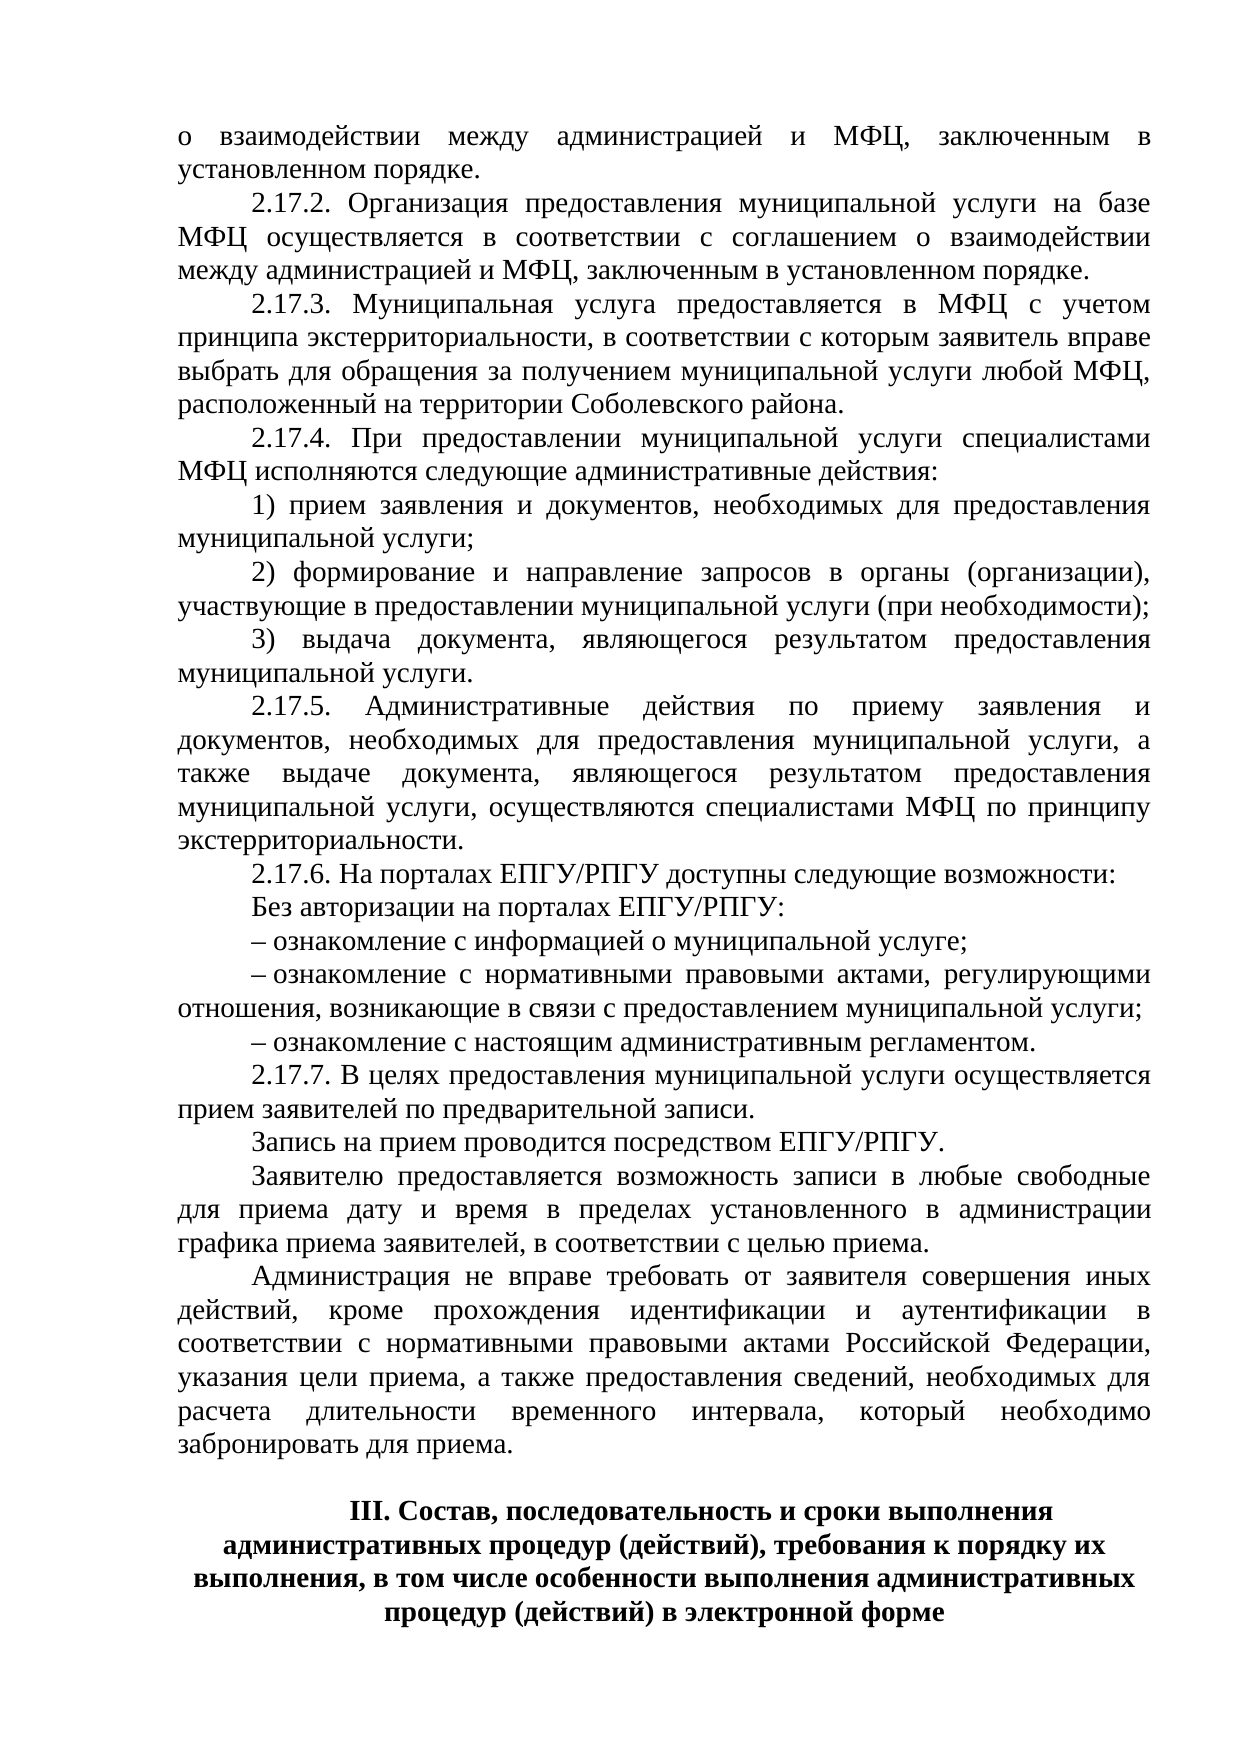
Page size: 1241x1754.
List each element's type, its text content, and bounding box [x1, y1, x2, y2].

text Администрация не вправе требовать от заявителя совершения иных действий, кроме прохождения идентификации и аутентификации в соответствии с нормативными правовыми актами Российской Федерации, указания цели приема, а также предоставления сведений, необходимых для расчета длительности временного интервала, который необходимо забронировать для приема. [177, 1258, 1152, 1460]
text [177, 118, 1152, 185]
text 3) выдача документа, являющегося результатом предоставления муниципальной услуги. [177, 621, 1152, 688]
text Без авторизации на порталах ЕПГУ/РПГУ: [177, 889, 1152, 923]
text – ознакомление с нормативными правовыми актами, регулирующими отношения, возникающие в связи с предоставлением муниципальной услуги; [177, 957, 1152, 1024]
text 2.17.7. В целях предоставления муниципальной услуги осуществляется прием заявителей по предварительной записи. [177, 1057, 1152, 1124]
text 2.17.2. Организация предоставления муниципальной услуги на базе МФЦ осуществляется в соответствии с соглашением о взаимодействии между администрацией и МФЦ, заключенным в установленном порядке. [177, 185, 1152, 286]
text III. Состав, последовательность и сроки выполнения административных процедур (действий), требования к порядку их выполнения, в том числе особенности выполнения административных процедур (действий) в электронной форме [177, 1493, 1152, 1627]
text 2) формирование и направление запросов в органы (организации), участвующие в предоставлении муниципальной услуги (при необходимости); [177, 554, 1152, 621]
text – ознакомление с информацией о муниципальной услуге; [177, 923, 1152, 957]
text Запись на прием проводится посредством ЕПГУ/РПГУ. [177, 1124, 1152, 1158]
text 1) прием заявления и документов, необходимых для предоставления муниципальной услуги; [177, 487, 1152, 554]
text 2.17.3. Муниципальная услуга предоставляется в МФЦ с учетом принципа экстерриториальности, в соответствии с которым заявитель вправе выбрать для обращения за получением муниципальной услуги любой МФЦ, расположенный на территории Соболевского района. [177, 286, 1152, 420]
text Заявителю предоставляется возможность записи в любые свободные для приема дату и время в пределах установленного в администрации графика приема заявителей, в соответствии с целью приема. [177, 1158, 1152, 1258]
text 2.17.5. Административные действия по приему заявления и документов, необходимых для предоставления муниципальной услуги, а также выдаче документа, являющегося результатом предоставления муниципальной услуги, осуществляются специалистами МФЦ по принципу экстерриториальности. [177, 688, 1152, 856]
text 2.17.4. При предоставлении муниципальной услуги специалистами МФЦ исполняются следующие административные действия: [177, 420, 1152, 487]
text – ознакомление с настоящим административным регламентом. [177, 1024, 1152, 1057]
text 2.17.6. На порталах ЕПГУ/РПГУ доступны следующие возможности: [177, 856, 1152, 889]
